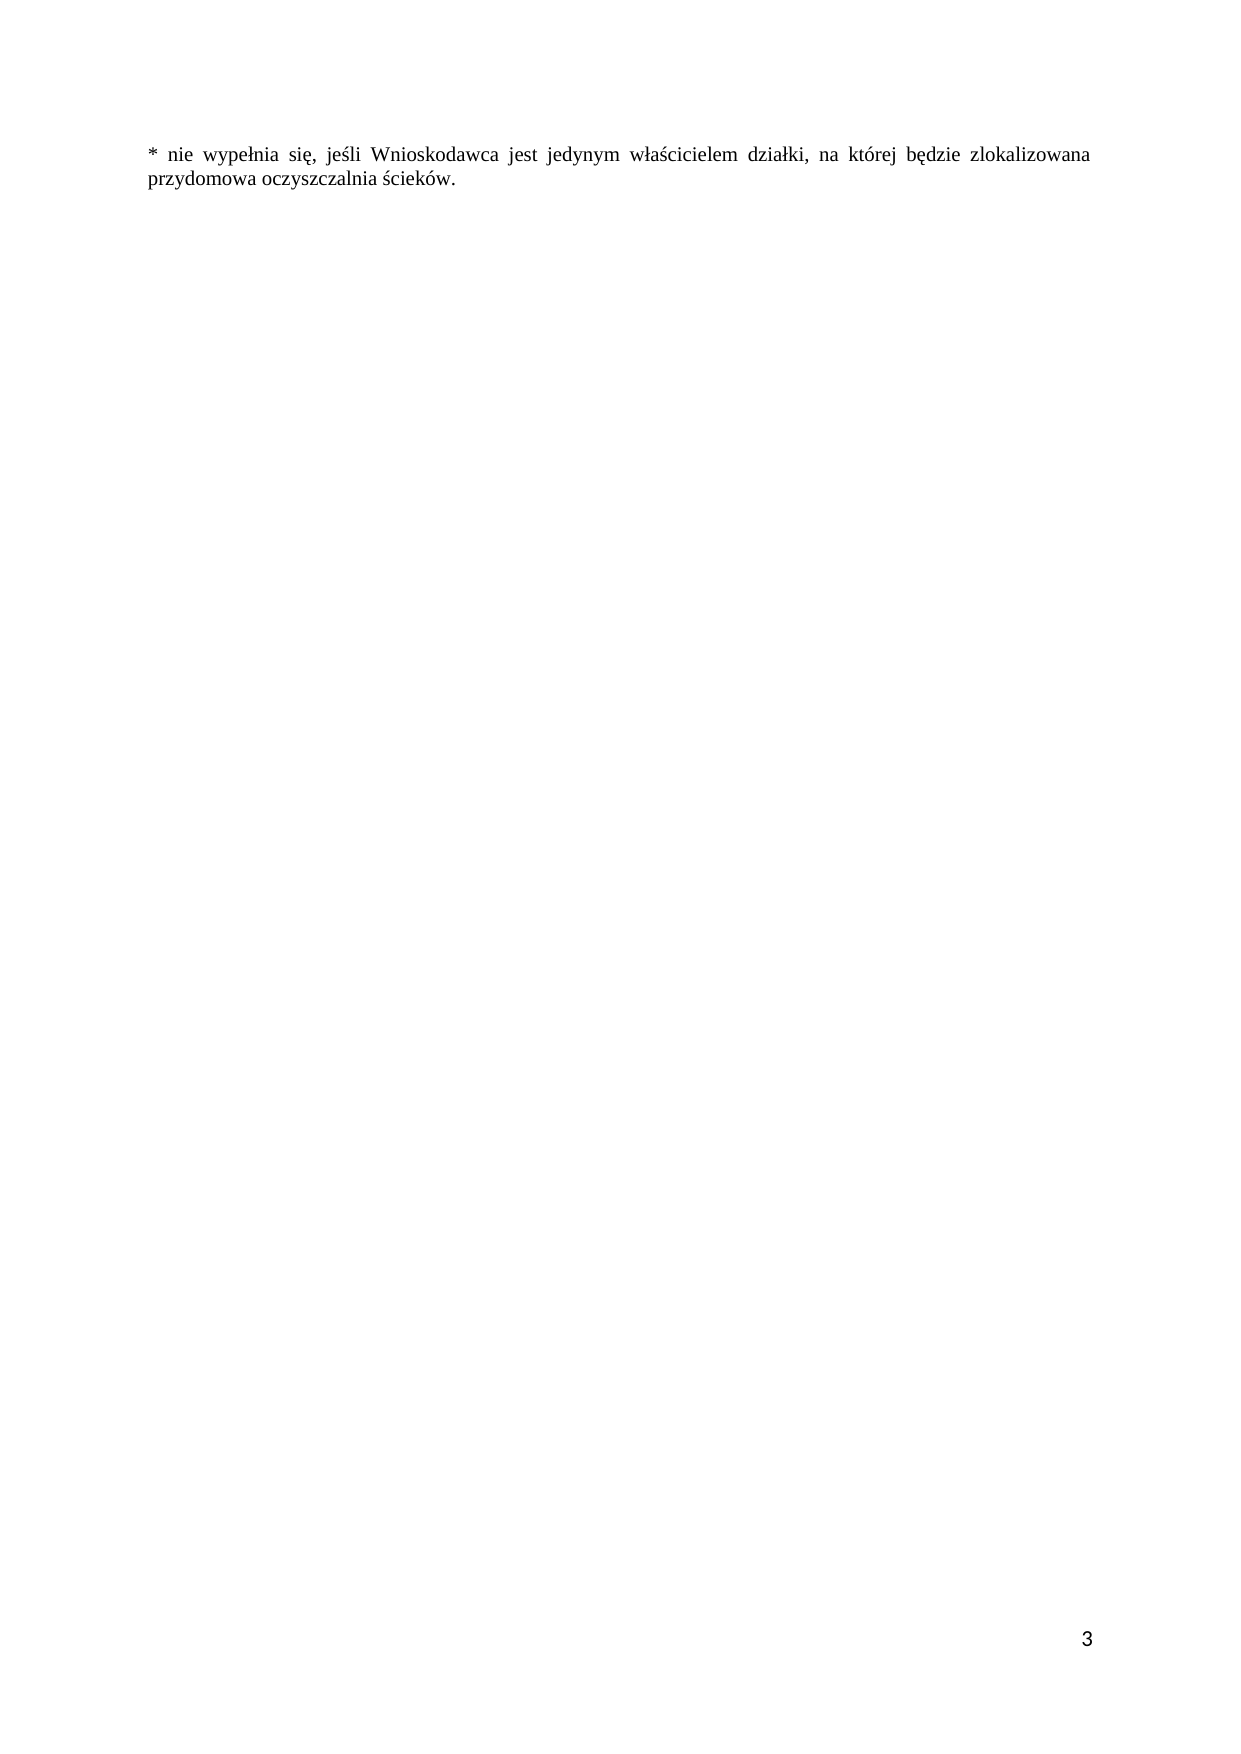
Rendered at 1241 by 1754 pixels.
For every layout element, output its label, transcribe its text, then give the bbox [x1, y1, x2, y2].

text * nie wypełnia się, jeśli Wnioskodawca jest jedynym właścicielem działki, na której będzie zlokalizowana przydomowa oczyszczalnia ścieków. [148, 142, 1092, 190]
